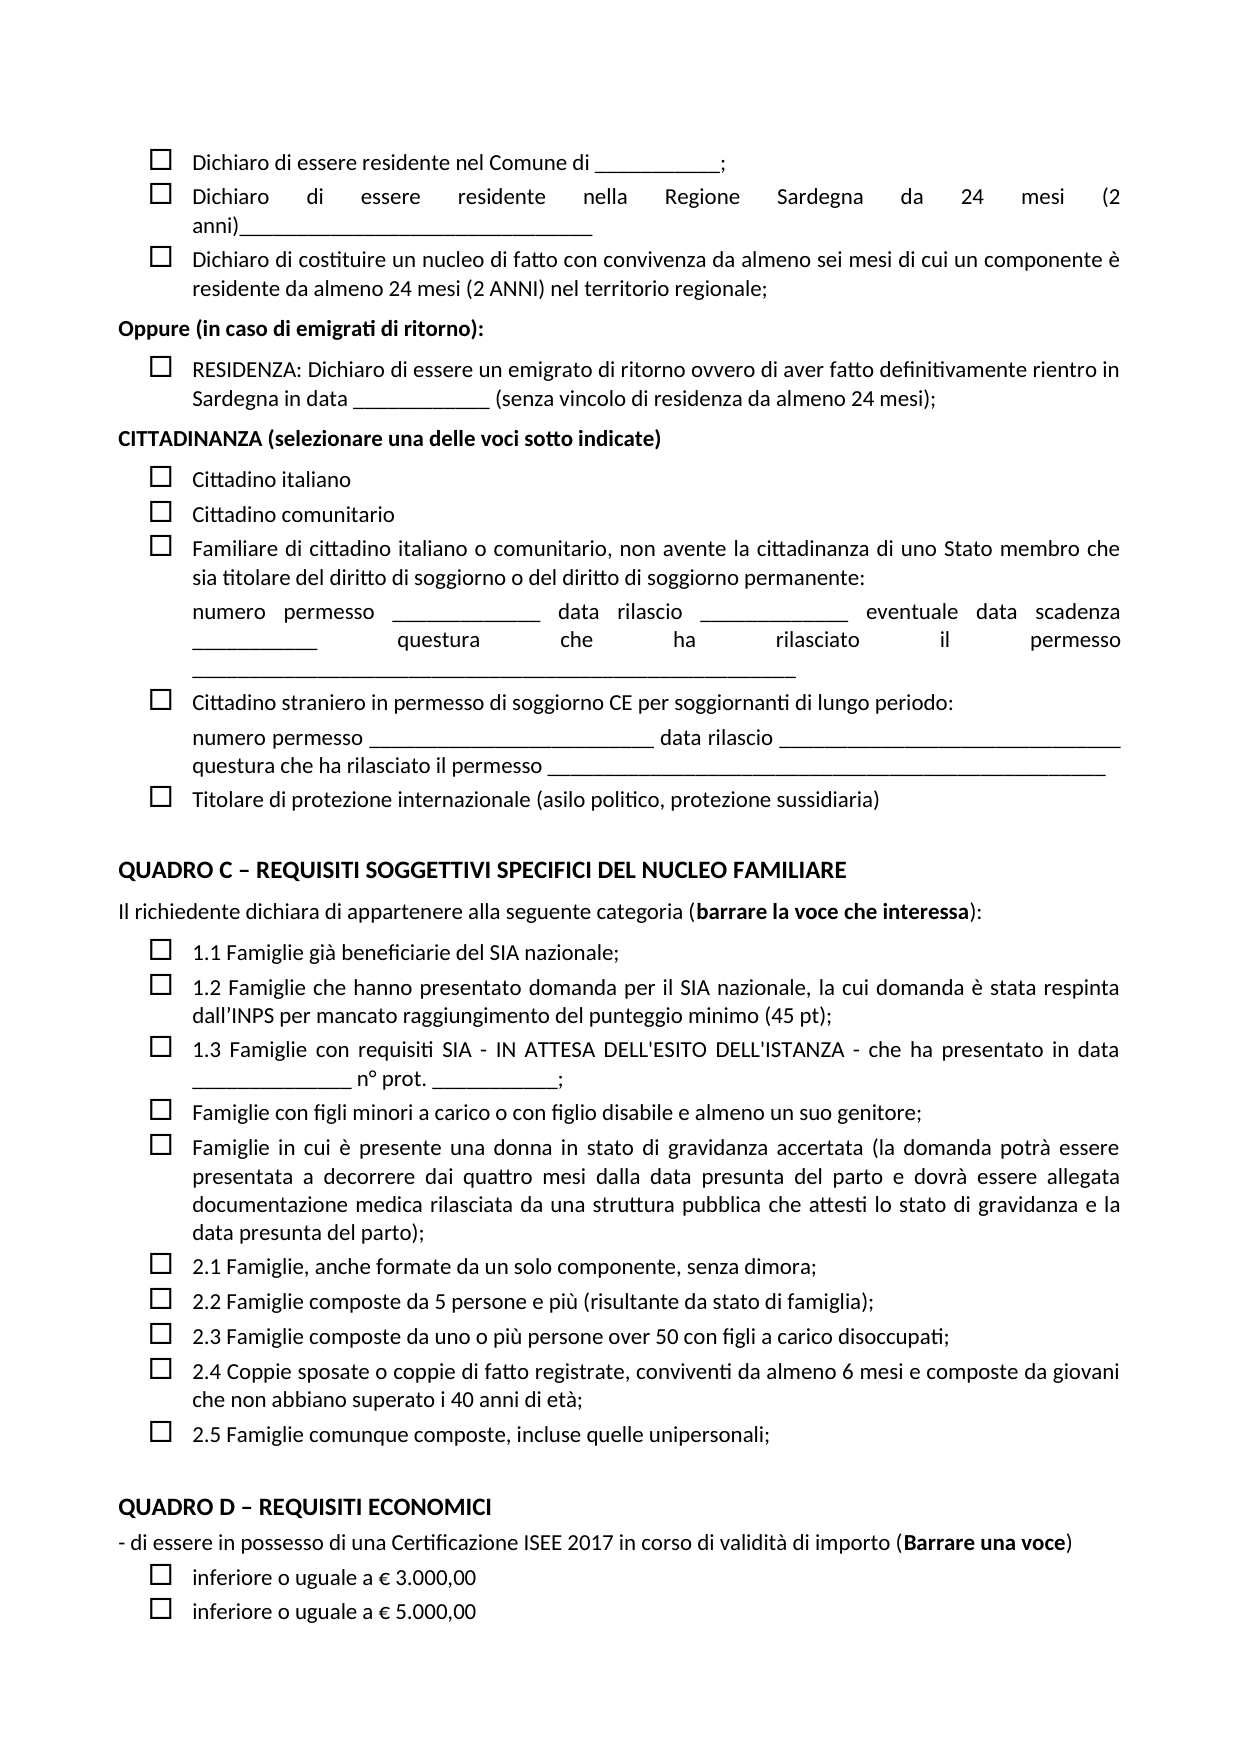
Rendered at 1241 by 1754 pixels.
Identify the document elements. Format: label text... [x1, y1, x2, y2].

list 1.1 Famiglie già beneficiarie del SIA nazionale; [148, 938, 1122, 966]
list 2.5 Famiglie comunque composte, incluse quelle unipersonali; [148, 1420, 1122, 1448]
text QUADRO C – REQUISITI SOGGETTIVI SPECIFICI DEL NUCLEO FAMILIARE [118, 854, 1122, 885]
list Titolare di protezione internazionale (asilo politico, protezione sussidiaria) [148, 785, 1122, 814]
list 2.4 Coppie sposate o coppie di fatto registrate, conviventi da almeno 6 mesi e composte da giovani che non abbiano superato i 40 anni di età; [148, 1357, 1122, 1414]
list 2.2 Famiglie composte da 5 persone e più (risultante da stato di famiglia); [148, 1287, 1122, 1316]
list Dichiaro di essere residente nel Comune di ___________; [148, 148, 1122, 176]
list Cittadino comunitario [148, 500, 1122, 528]
list Familiare di cittadino italiano o comunitario, non avente la cittadinanza di uno Stato membro che sia titolare del diritto di soggiorno o del diritto di soggiorno permanente: [148, 534, 1122, 591]
list RESIDENZA: Dichiaro di essere un emigrato di ritorno ovvero di aver fatto definitivamente rientro in Sardegna in data ____________ (senza vincolo di residenza da almeno 24 mesi); [148, 355, 1122, 412]
list 1.3 Famiglie con requisiti SIA - IN ATTESA DELL'ESITO DELL'ISTANZA - che ha presentato in data ______________ n° prot. ___________; [148, 1036, 1122, 1092]
text numero permesso _____________ data rilascio _____________ eventuale data scadenza ___________ questura che ha rilasciato il permesso _____________________________________________________ [192, 597, 1122, 682]
text CITTADINANZA (selezionare una delle voci sotto indicate) [118, 424, 1122, 452]
list 2.3 Famiglie composte da uno o più persone over 50 con figli a carico disoccupati; [148, 1322, 1122, 1351]
text Oppure (in caso di emigrati di ritorno): [118, 314, 1122, 343]
list 2.1 Famiglie, anche formate da un solo componente, senza dimora; [148, 1252, 1122, 1281]
text numero permesso _________________________ data rilascio ______________________________ questura che ha rilasciato il permesso _________________________________________________ [192, 723, 1122, 779]
text QUADRO D – REQUISITI ECONOMICI [118, 1492, 1122, 1522]
list Dichiaro di essere residente nella Regione Sardegna da 24 mesi (2 anni)_______________________________ [148, 182, 1122, 239]
text - di essere in possesso di una Certificazione ISEE 2017 in corso di validità di importo (Barrare una voce) [118, 1528, 1122, 1556]
text Il richiedente dichiara di appartenere alla seguente categoria (barrare la voce che interessa): [118, 897, 1122, 925]
list Famiglie con figli minori a carico o con figlio disabile e almeno un suo genitore; [148, 1098, 1122, 1127]
list Cittadino straniero in permesso di soggiorno CE per soggiornanti di lungo periodo: [148, 688, 1122, 716]
list inferiore o uguale a € 5.000,00 [148, 1597, 1122, 1626]
list 1.2 Famiglie che hanno presentato domanda per il SIA nazionale, la cui domanda è stata respinta dall’INPS per mancato raggiungimento del punteggio minimo (45 pt); [148, 973, 1122, 1029]
list inferiore o uguale a € 3.000,00 [148, 1563, 1122, 1591]
list Cittadino italiano [148, 465, 1122, 493]
list Famiglie in cui è presente una donna in stato di gravidanza accertata (la domanda potrà essere presentata a decorrere dai quattro mesi dalla data presunta del parto e dovrà essere allegata documentazione medica rilasciata da una struttura pubblica che attesti lo stato di gravidanza e la data presunta del parto); [148, 1133, 1122, 1246]
list Dichiaro di costituire un nucleo di fatto con convivenza da almeno sei mesi di cui un componente è residente da almeno 24 mesi (2 ANNI) nel territorio regionale; [148, 245, 1122, 302]
